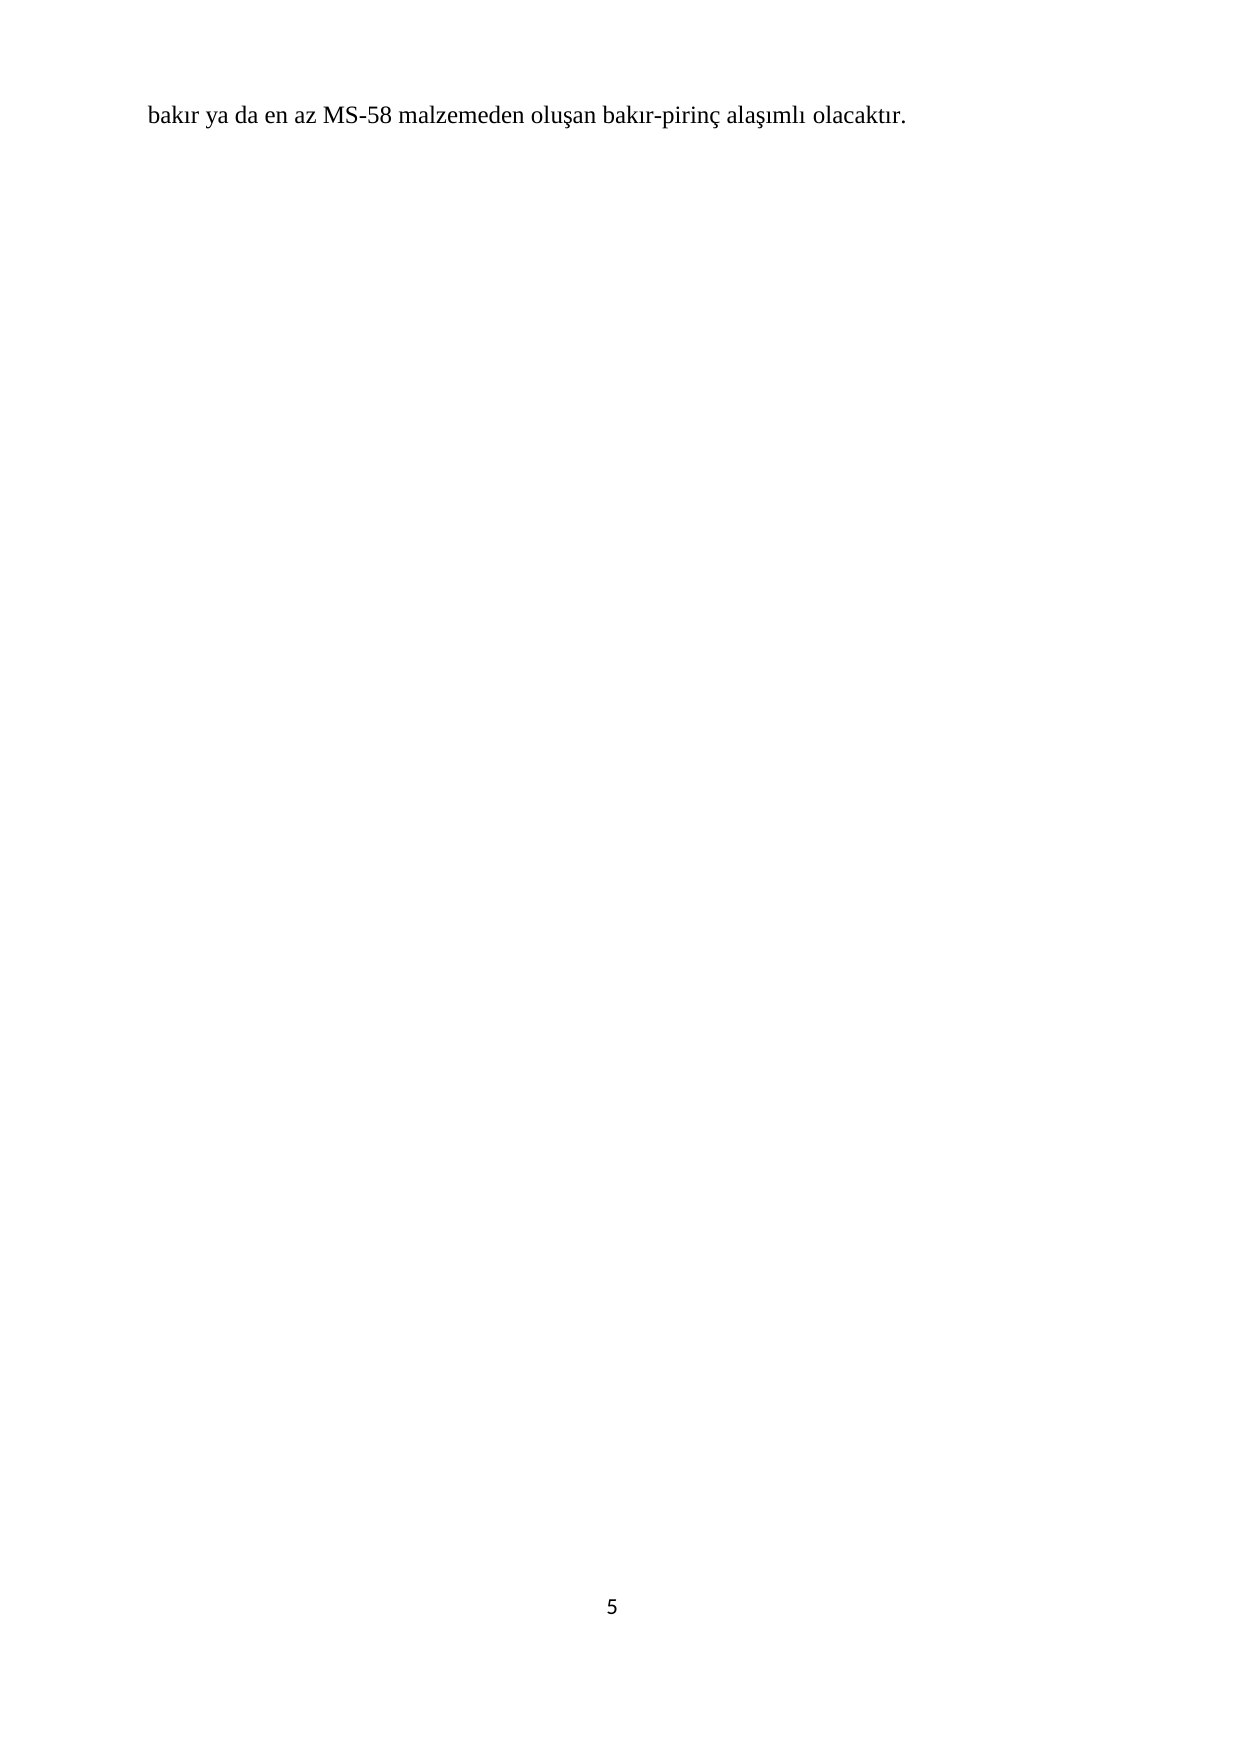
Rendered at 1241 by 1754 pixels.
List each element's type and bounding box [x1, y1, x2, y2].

list [103, 100, 1093, 129]
